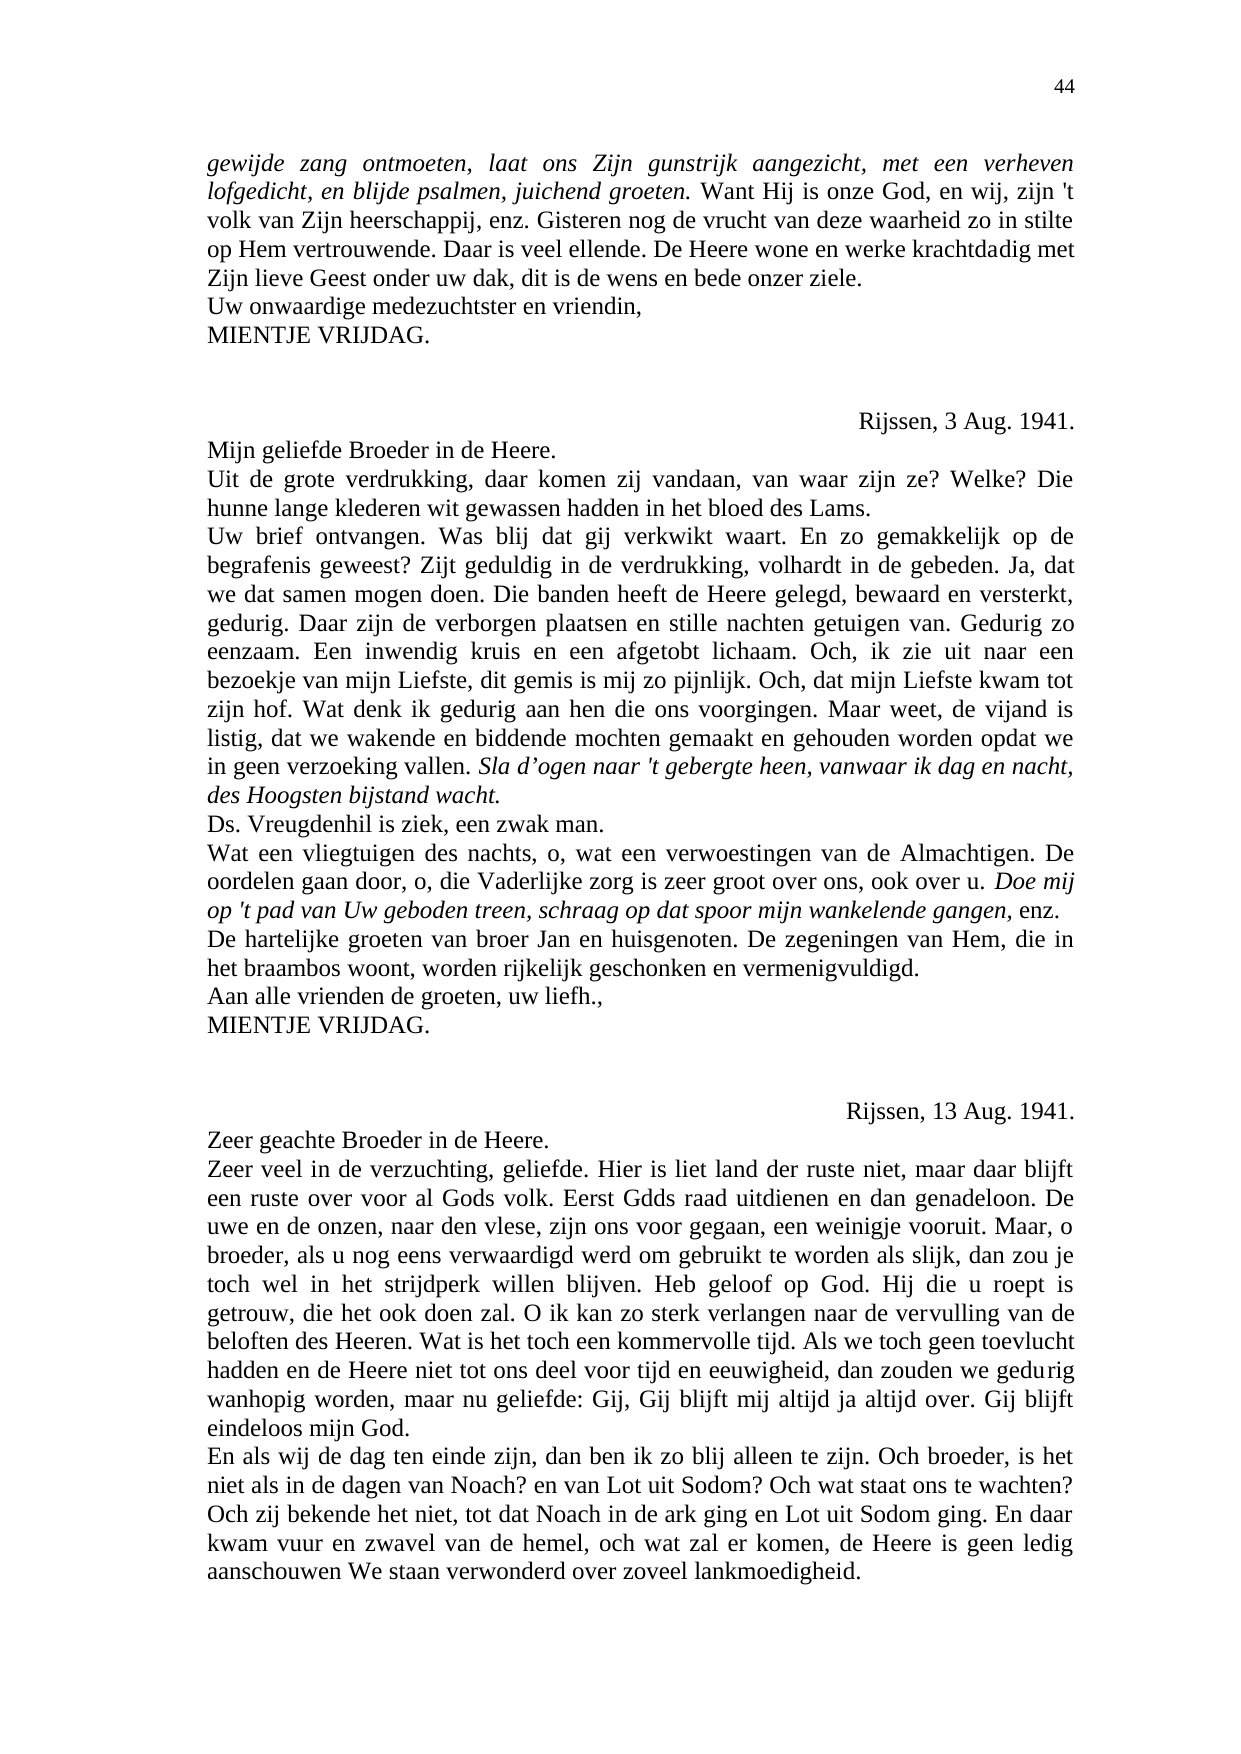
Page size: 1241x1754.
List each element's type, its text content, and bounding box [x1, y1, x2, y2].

text Zeer geachte Broeder in de Heere. [207, 1125, 1075, 1154]
text Zeer veel in de verzuchting, geliefde. Hier is liet land der ruste niet, maar daar blijft een ruste over voor al Gods volk. Eerst Gdds raad uitdienen en dan genadeloon. De uwe en de onzen, naar den vlese, zijn ons voor gegaan, een weinigje vooruit. Maar, o broeder, als u nog eens verwaardigd werd om gebruikt te worden als slijk, dan zou je toch wel in het strijdperk willen blijven. Heb geloof op God. Hij die u roept is getrouw, die het ook doen zal. O ik kan zo sterk verlangen naar de vervulling van de beloften des Heeren. Wat is het toch een kommervolle tijd. Als we toch geen toevlucht hadden en de Heere niet tot ons deel voor tijd en eeuwigheid, dan zouden we gedurig wanhopig worden, maar nu geliefde: Gij, Gij blijft mij altijd ja altijd over. Gij blijft eindeloos mijn God. [207, 1154, 1075, 1441]
text De hartelijke groeten van broer Jan en huisgenoten. De zegeningen van Hem, die in het braambos woont, worden rijkelijk geschonken en vermenigvuldigd. [207, 924, 1075, 981]
text Uw onwaardige medezuchtster en vriendin, [207, 291, 1075, 320]
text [207, 148, 1075, 291]
text Mijn geliefde Broeder in de Heere. [207, 435, 1075, 464]
text Wat een vliegtuigen des nachts, o, wat een verwoestingen van de Almachtigen. De oordelen gaan door, o, die Vaderlijke zorg is zeer groot over ons, ook over u. Doe mij op 't pad van Uw geboden treen, schraag op dat spoor mijn wankelende gangen, enz. [207, 838, 1075, 924]
text Uit de grote verdrukking, daar komen zij vandaan, van waar zijn ze? Welke? Die hunne lange klederen wit gewassen hadden in het bloed des Lams. [207, 464, 1075, 521]
text Ds. Vreugdenhil is ziek, een zwak man. [207, 809, 1075, 838]
text Aan alle vrienden de groeten, uw liefh., [207, 981, 1075, 1010]
text MIENTJE VRIJDAG. [207, 320, 1075, 349]
text Rijssen, 3 Aug. 1941. [207, 406, 1075, 435]
text MIENTJE VRIJDAG. [207, 1010, 1075, 1039]
text Uw brief ontvangen. Was blij dat gij verkwikt waart. En zo gemakkelijk op de begrafenis geweest? Zijt geduldig in de verdrukking, volhardt in de gebeden. Ja, dat we dat samen mogen doen. Die banden heeft de Heere gelegd, bewaard en versterkt, gedurig. Daar zijn de verborgen plaatsen en stille nachten getuigen van. Gedurig zo eenzaam. Een inwendig kruis en een afgetobt lichaam. Och, ik zie uit naar een bezoekje van mijn Liefste, dit gemis is mij zo pijnlijk. Och, dat mijn Liefste kwam tot zijn hof. Wat denk ik gedurig aan hen die ons voorgingen. Maar weet, de vijand is listig, dat we wakende en biddende mochten gemaakt en gehouden worden opdat we in geen verzoeking vallen. Sla d’ogen naar 't gebergte heen, vanwaar ik dag en nacht, des Hoogsten bijstand wacht. [207, 521, 1075, 809]
text En als wij de dag ten einde zijn, dan ben ik zo blij alleen te zijn. Och broeder, is het niet als in de dagen van Noach? en van Lot uit Sodom? Och wat staat ons te wachten? Och zij bekende het niet, tot dat Noach in de ark ging en Lot uit Sodom ging. En daar kwam vuur en zwavel van de hemel, och wat zal er komen, de Heere is geen ledig aanschouwen We staan verwonderd over zoveel lankmoedigheid. [207, 1441, 1075, 1585]
text Rijssen, 13 Aug. 1941. [207, 1096, 1075, 1125]
